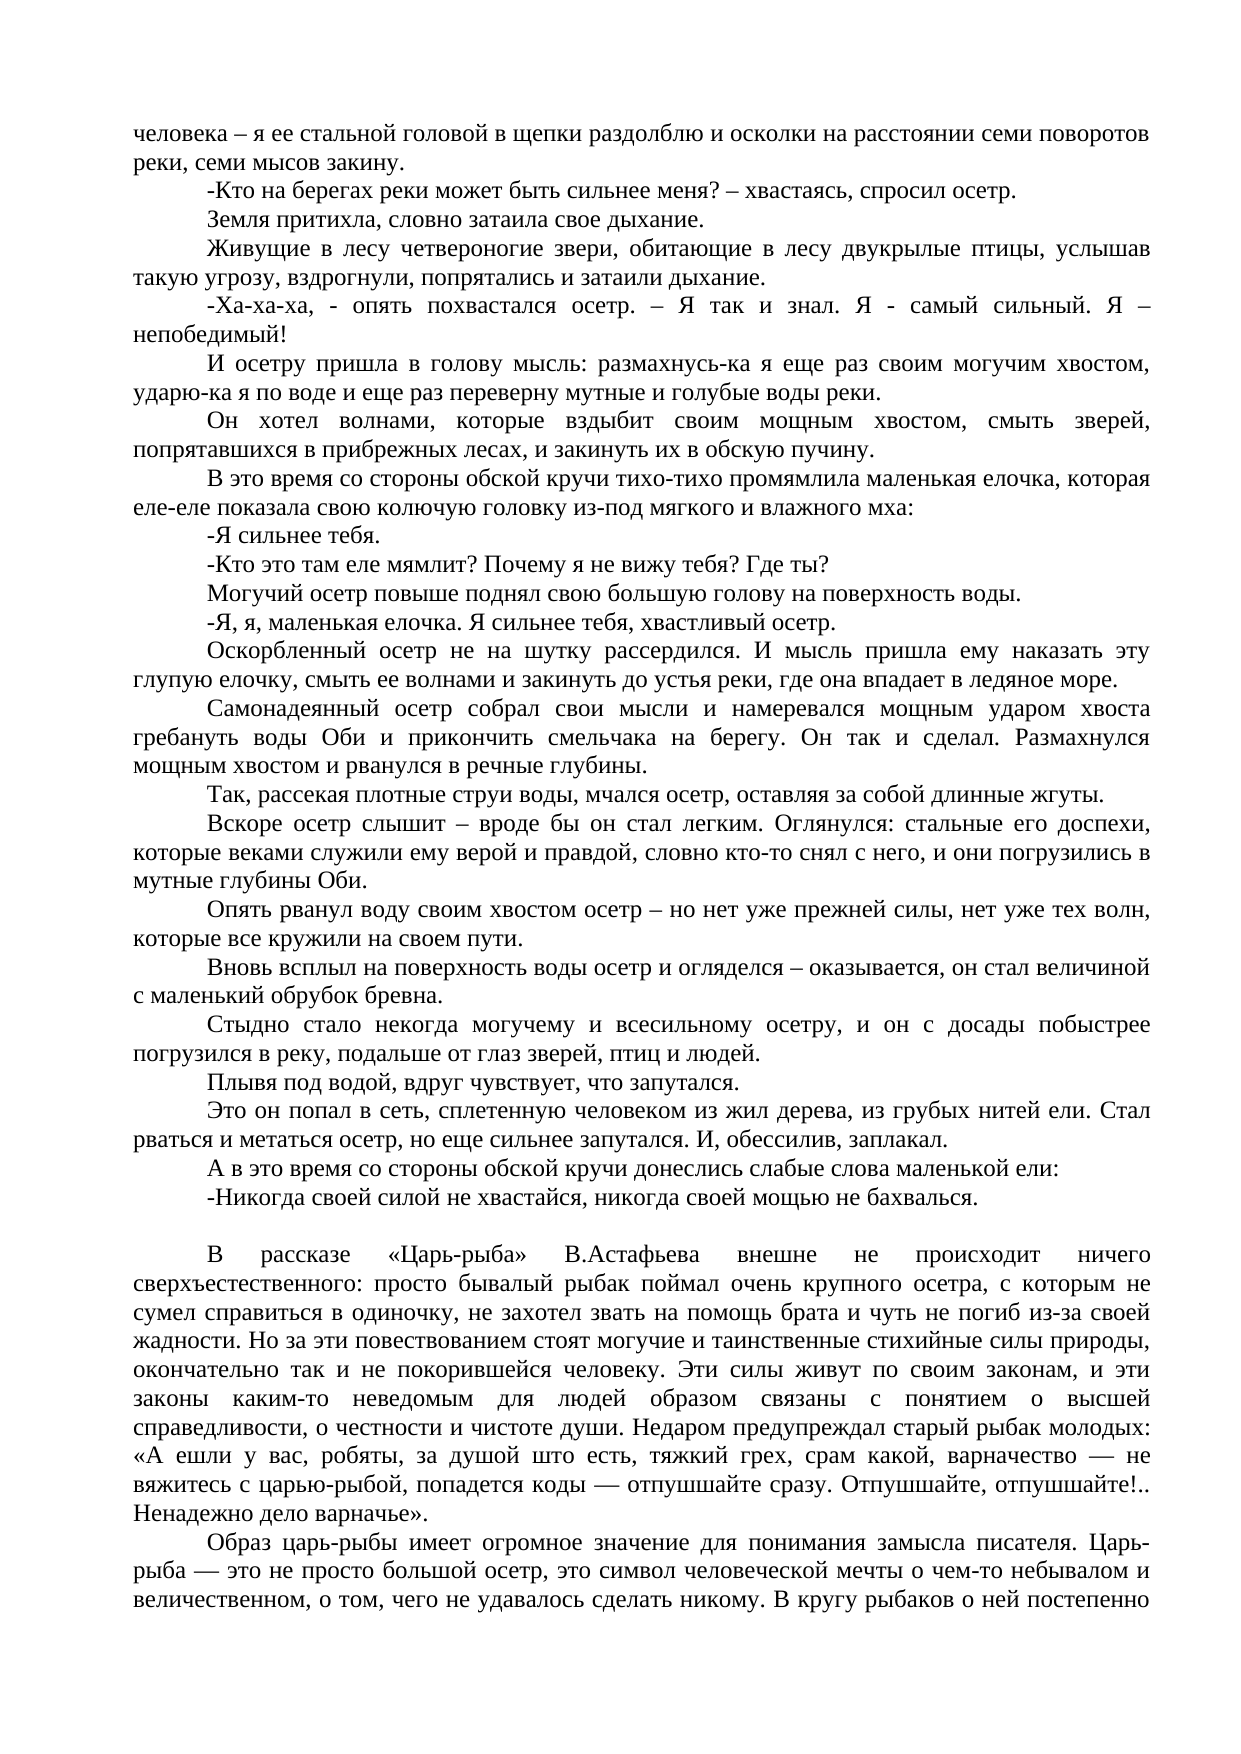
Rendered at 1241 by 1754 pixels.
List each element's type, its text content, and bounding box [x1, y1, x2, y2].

text Плывя под водой, вдруг чувствует, что запутался. [133, 1067, 1152, 1096]
text Земля притихла, словно затаила свое дыхание. [133, 204, 1152, 233]
text Самонадеянный осетр собрал свои мысли и намеревался мощным ударом хвоста гребануть воды Оби и прикончить смельчака на берегу. Он так и сделал. Размахнулся мощным хвостом и рванулся в речные глубины. [133, 693, 1152, 779]
text Могучий осетр повыше поднял свою большую голову на поверхность воды. [133, 578, 1152, 607]
text Оскорбленный осетр не на шутку рассердился. И мысль пришла ему наказать эту глупую елочку, смыть ее волнами и закинуть до устья реки, где она впадает в ледяное море. [133, 636, 1152, 693]
text Стыдно стало некогда могучему и всесильному осетру, и он с досады побыстрее погрузился в реку, подальше от глаз зверей, птиц и людей. [133, 1009, 1152, 1067]
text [133, 1527, 1152, 1613]
text Он хотел волнами, которые вздыбит своим мощным хвостом, смыть зверей, попрятавшихся в прибрежных лесах, и закинуть их в обскую пучину. [133, 406, 1152, 463]
text -Никогда своей силой не хвастайся, никогда своей мощью не бахвалься. [133, 1182, 1152, 1211]
text Вскоре осетр слышит – вроде бы он стал легким. Оглянулся: стальные его доспехи, которые веками служили ему верой и правдой, словно кто-то снял с него, и они погрузились в мутные глубины Оби. [133, 808, 1152, 894]
text Вновь всплыл на поверхность воды осетр и огляделся – оказывается, он стал величиной с маленький обрубок бревна. [133, 952, 1152, 1009]
text А в это время со стороны обской кручи донеслись слабые слова маленькой ели: [133, 1153, 1152, 1182]
text И осетру пришла в голову мысль: размахнусь-ка я еще раз своим могучим хвостом, ударю-ка я по воде и еще раз переверну мутные и голубые воды реки. [133, 348, 1152, 406]
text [133, 118, 1152, 176]
text В рассказе «Царь-рыба» В.Астафьева внешне не происходит ничего сверхъестественного: просто бывалый рыбак поймал очень крупного осетра, с которым не сумел справиться в одиночку, не захотел звать на помощь брата и чуть не погиб из-за своей жадности. Но за эти повествованием стоят могучие и таинственные стихийные силы природы, окончательно так и не покорившейся человеку. Эти силы живут по своим законам, и эти законы каким-то неведомым для людей образом связаны с понятием о высшей справедливости, о честности и чистоте души. Недаром предупреждал старый рыбак молодых: «А ешли у вас, робяты, за душой што есть, тяжкий грех, срам какой, варначество — не вяжитесь с царью-рыбой, попадется коды — отпушшайте сразу. Отпушшайте, отпушшайте!.. Ненадежно дело варначье». [133, 1239, 1152, 1527]
text -Я сильнее тебя. [133, 521, 1152, 549]
text -Ха-ха-ха, - опять похвастался осетр. – Я так и знал. Я - самый сильный. Я – непобедимый! [133, 291, 1152, 348]
text Живущие в лесу четвероногие звери, обитающие в лесу двукрылые птицы, услышав такую угрозу, вздрогнули, попрятались и затаили дыхание. [133, 233, 1152, 291]
text -Кто это там еле мямлит? Почему я не вижу тебя? Где ты? [133, 549, 1152, 578]
text Опять рванул воду своим хвостом осетр – но нет уже прежней силы, нет уже тех волн, которые все кружили на своем пути. [133, 894, 1152, 952]
text -Кто на берегах реки может быть сильнее меня? – хвастаясь, спросил осетр. [133, 176, 1152, 204]
text Так, рассекая плотные струи воды, мчался осетр, оставляя за собой длинные жгуты. [133, 779, 1152, 808]
text -Я, я, маленькая елочка. Я сильнее тебя, хвастливый осетр. [133, 607, 1152, 636]
text Это он попал в сеть, сплетенную человеком из жил дерева, из грубых нитей ели. Стал рваться и метаться осетр, но еще сильнее запутался. И, обессилив, заплакал. [133, 1096, 1152, 1153]
text В это время со стороны обской кручи тихо-тихо промямлила маленькая елочка, которая еле-еле показала свою колючую головку из-под мягкого и влажного мха: [133, 463, 1152, 521]
